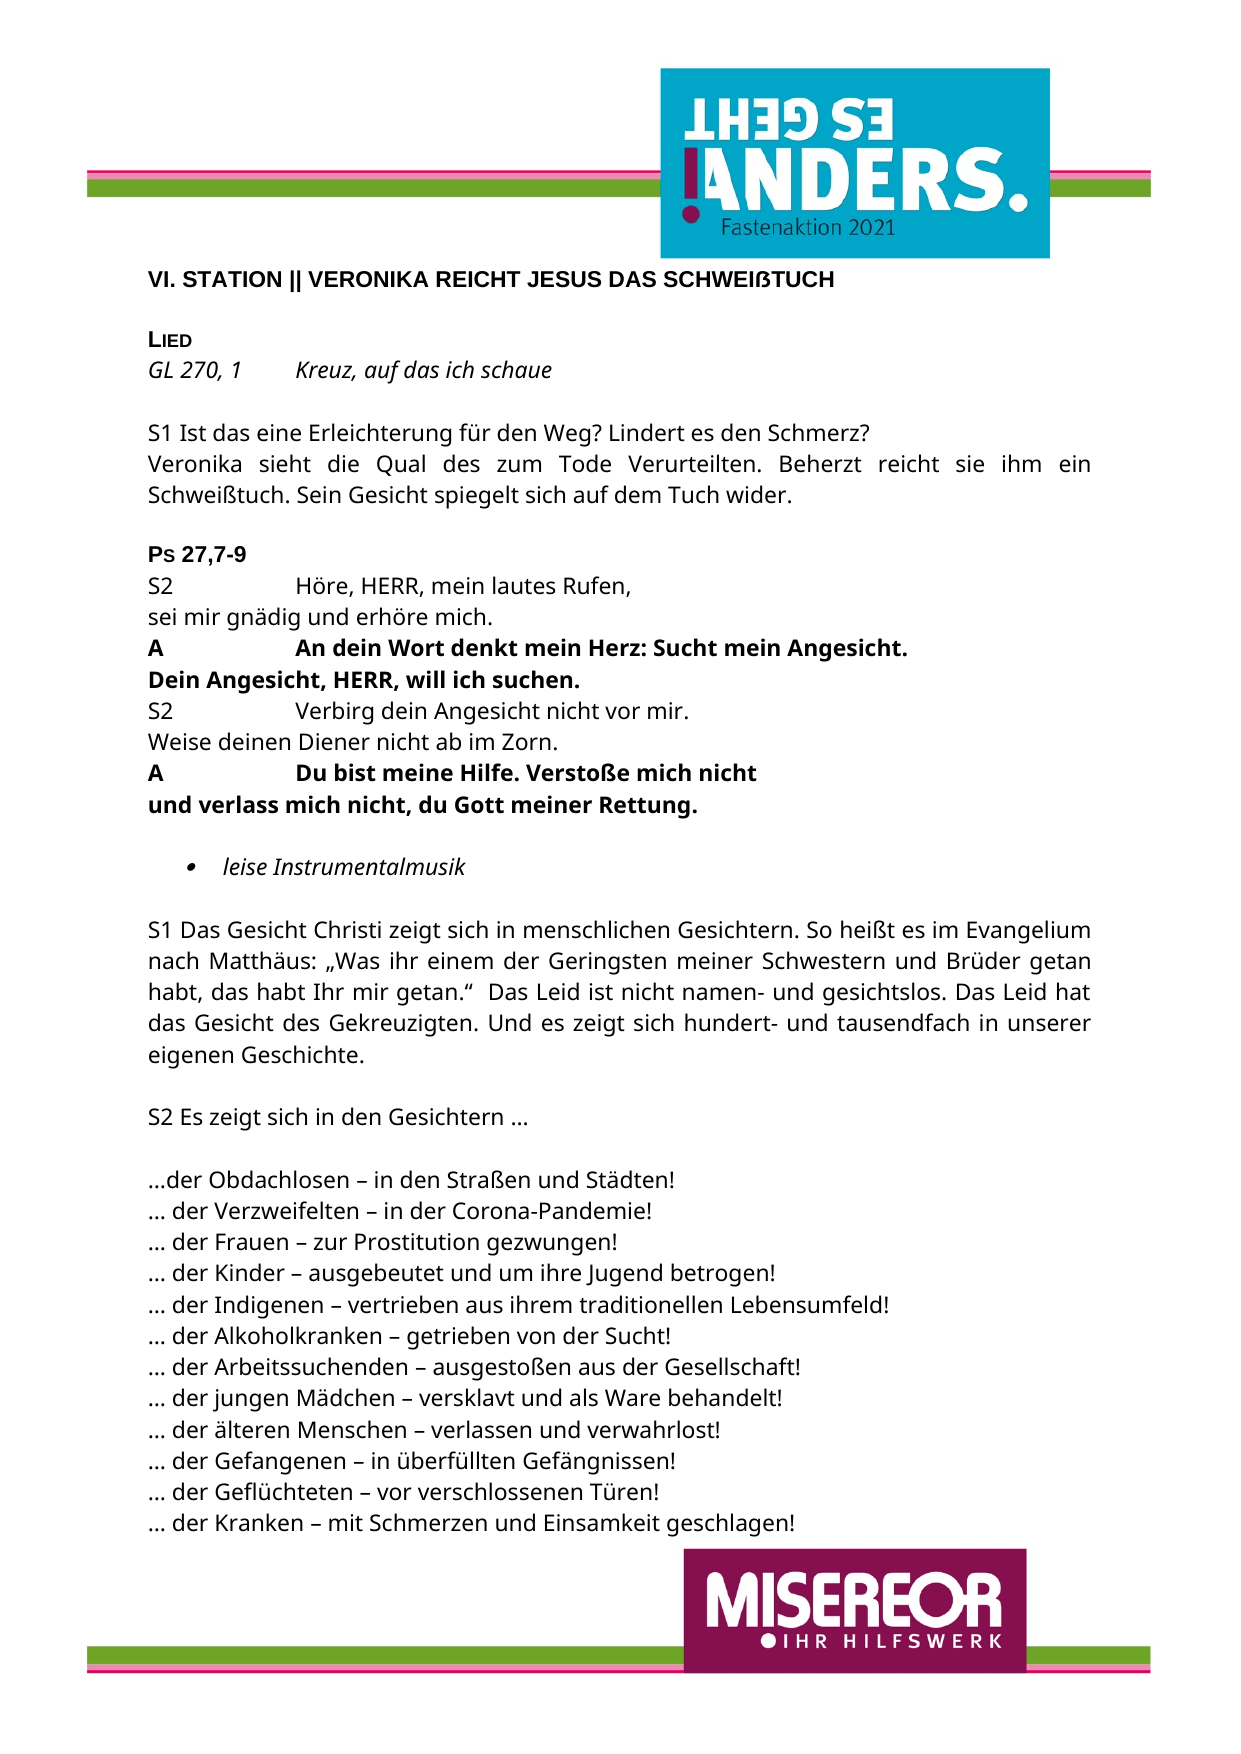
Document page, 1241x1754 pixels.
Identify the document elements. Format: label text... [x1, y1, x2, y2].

text … der Alkoholkranken – getrieben von der Sucht! [148, 1320, 1093, 1351]
text S2 Verbirg dein Angesicht nicht vor mir. [148, 695, 1093, 726]
text … der Arbeitssuchenden – ausgestoßen aus der Gesellschaft! [148, 1351, 1093, 1382]
picture [0, 0, 1239, 260]
text … der Frauen – zur Prostitution gezwungen! [148, 1226, 1093, 1257]
text … der Gefangenen – in überfüllten Gefängnissen! [148, 1445, 1093, 1476]
text … der Geflüchteten – vor verschlossenen Türen! [148, 1476, 1093, 1507]
text GL 270, 1 Kreuz, auf das ich schaue [148, 354, 1093, 385]
text … der Indigenen – vertrieben aus ihrem traditionellen Lebensumfeld! [148, 1289, 1093, 1320]
list leise Instrumentalmusik [185, 851, 1093, 882]
text sei mir gnädig und erhöre mich. [148, 601, 1093, 632]
text A Du bist meine Hilfe. Verstoße mich nicht [148, 757, 1093, 789]
text … der jungen Mädchen – versklavt und als Ware behandelt! [148, 1382, 1093, 1414]
text … der älteren Menschen – verlassen und verwahrlost! [148, 1414, 1093, 1445]
text … der Kranken – mit Schmerzen und Einsamkeit geschlagen! [148, 1507, 1093, 1539]
text und verlass mich nicht, du Gott meiner Rettung. [148, 789, 1093, 820]
text A An dein Wort denkt mein Herz: Sucht mein Angesicht. [148, 632, 1093, 664]
text S2 Höre, HERR, mein lautes Rufen, [148, 570, 1093, 601]
text … der Verzweifelten – in der Corona-Pandemie! [148, 1195, 1093, 1226]
text …der Obdachlosen – in den Straßen und Städten! [148, 1164, 1093, 1195]
text VI. Station || Veronika reicht Jesus das Schweißtuch [148, 266, 1093, 292]
text S1 Das Gesicht Christi zeigt sich in menschlichen Gesichtern. So heißt es im Evangelium nach Matthäus: „Was ihr einem der Geringsten meiner Schwestern und Brüder getan habt, das habt Ihr mir getan.“ Das Leid ist nicht namen- und gesichtslos. Das Leid hat das Gesicht des Gekreuzigten. Und es zeigt sich hundert- und tausendfach in unserer eigenen Geschichte. [148, 914, 1093, 1070]
text Weise deinen Diener nicht ab im Zorn. [148, 726, 1093, 757]
text … der Kinder – ausgebeutet und um ihre Jugend betrogen! [148, 1257, 1093, 1289]
text Ps 27,7-9 [148, 541, 1093, 568]
text S2 Es zeigt sich in den Gesichtern … [148, 1101, 1093, 1132]
picture [0, 1545, 1239, 1744]
text Dein Angesicht, HERR, will ich suchen. [148, 664, 1093, 695]
text S1 Ist das eine Erleichterung für den Weg? Lindert es den Schmerz? [148, 416, 1093, 448]
text Lied [148, 326, 1093, 352]
text Veronika sieht die Qual des zum Tode Verurteilten. Beherzt reicht sie ihm ein Schweißtuch. Sein Gesicht spiegelt sich auf dem Tuch wider. [148, 448, 1093, 510]
